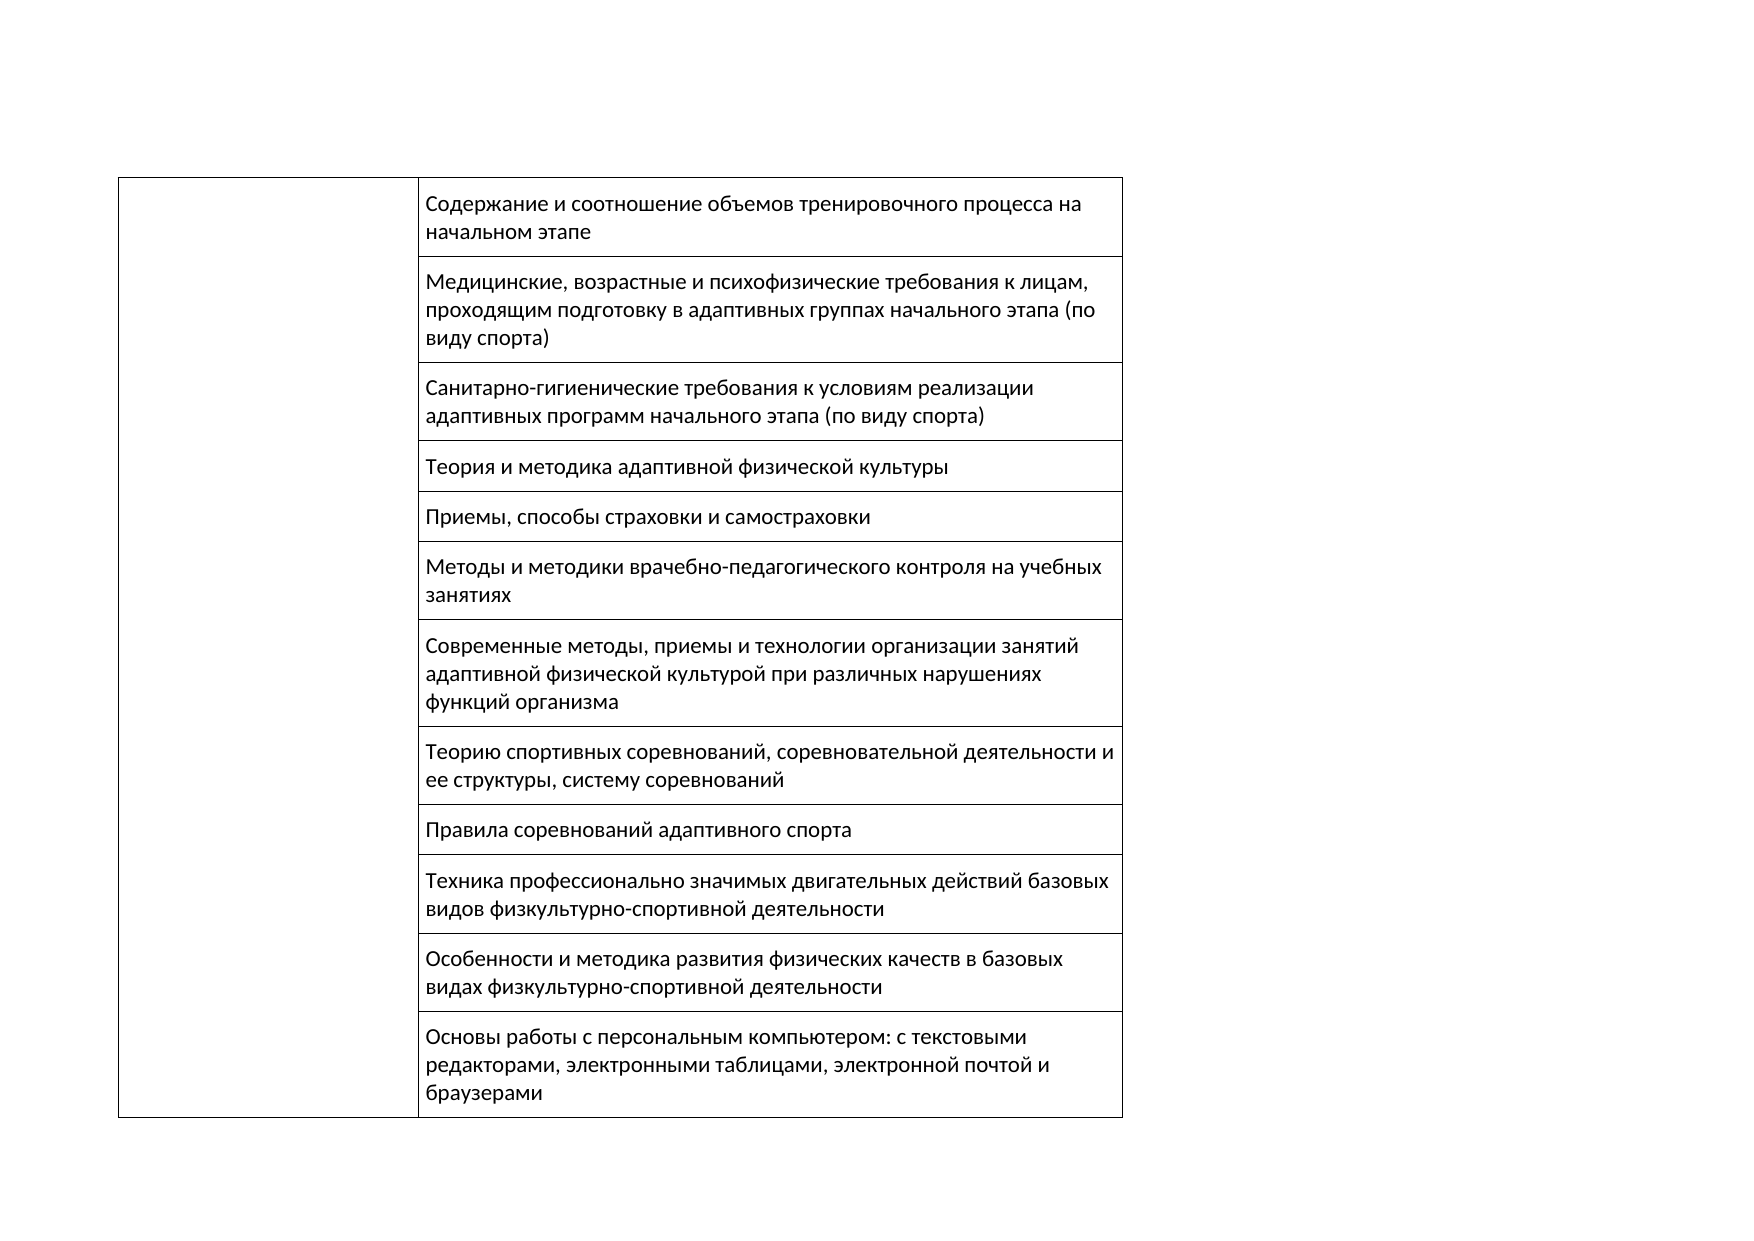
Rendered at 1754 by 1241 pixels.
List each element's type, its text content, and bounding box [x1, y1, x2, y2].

table_cell Техника профессионально значимых двигательных действий базовых видов физкультурно-спортивной деятельности [419, 855, 1122, 932]
table_cell Особенности и методика развития физических качеств в базовых видах физкультурно-спортивной деятельности [419, 934, 1122, 1011]
table_cell Теорию спортивных соревнований, соревновательной деятельности и ее структуры, систему соревнований [419, 727, 1122, 804]
table_cell Приемы, способы страховки и самостраховки [419, 492, 1122, 541]
table_cell Современные методы, приемы и технологии организации занятий адаптивной физической культурой при различных нарушениях функций организма [419, 620, 1122, 726]
table_cell Основы работы с персональным компьютером: с текстовыми редакторами, электронными таблицами, электронной почтой и браузерами [419, 1012, 1122, 1117]
table_cell Санитарно-гигиенические требования к условиям реализации адаптивных программ начального этапа (по виду спорта) [419, 363, 1122, 440]
table_cell Методы и методики врачебно-педагогического контроля на учебных занятиях [419, 542, 1122, 619]
table_cell Содержание и соотношение объемов тренировочного процесса на начальном этапе [419, 178, 1122, 256]
table_cell Правила соревнований адаптивного спорта [419, 805, 1122, 854]
table_cell Теория и методика адаптивной физической культуры [419, 441, 1122, 491]
table_cell Медицинские, возрастные и психофизические требования к лицам, проходящим подготовку в адаптивных группах начального этапа (по виду спорта) [419, 257, 1122, 362]
